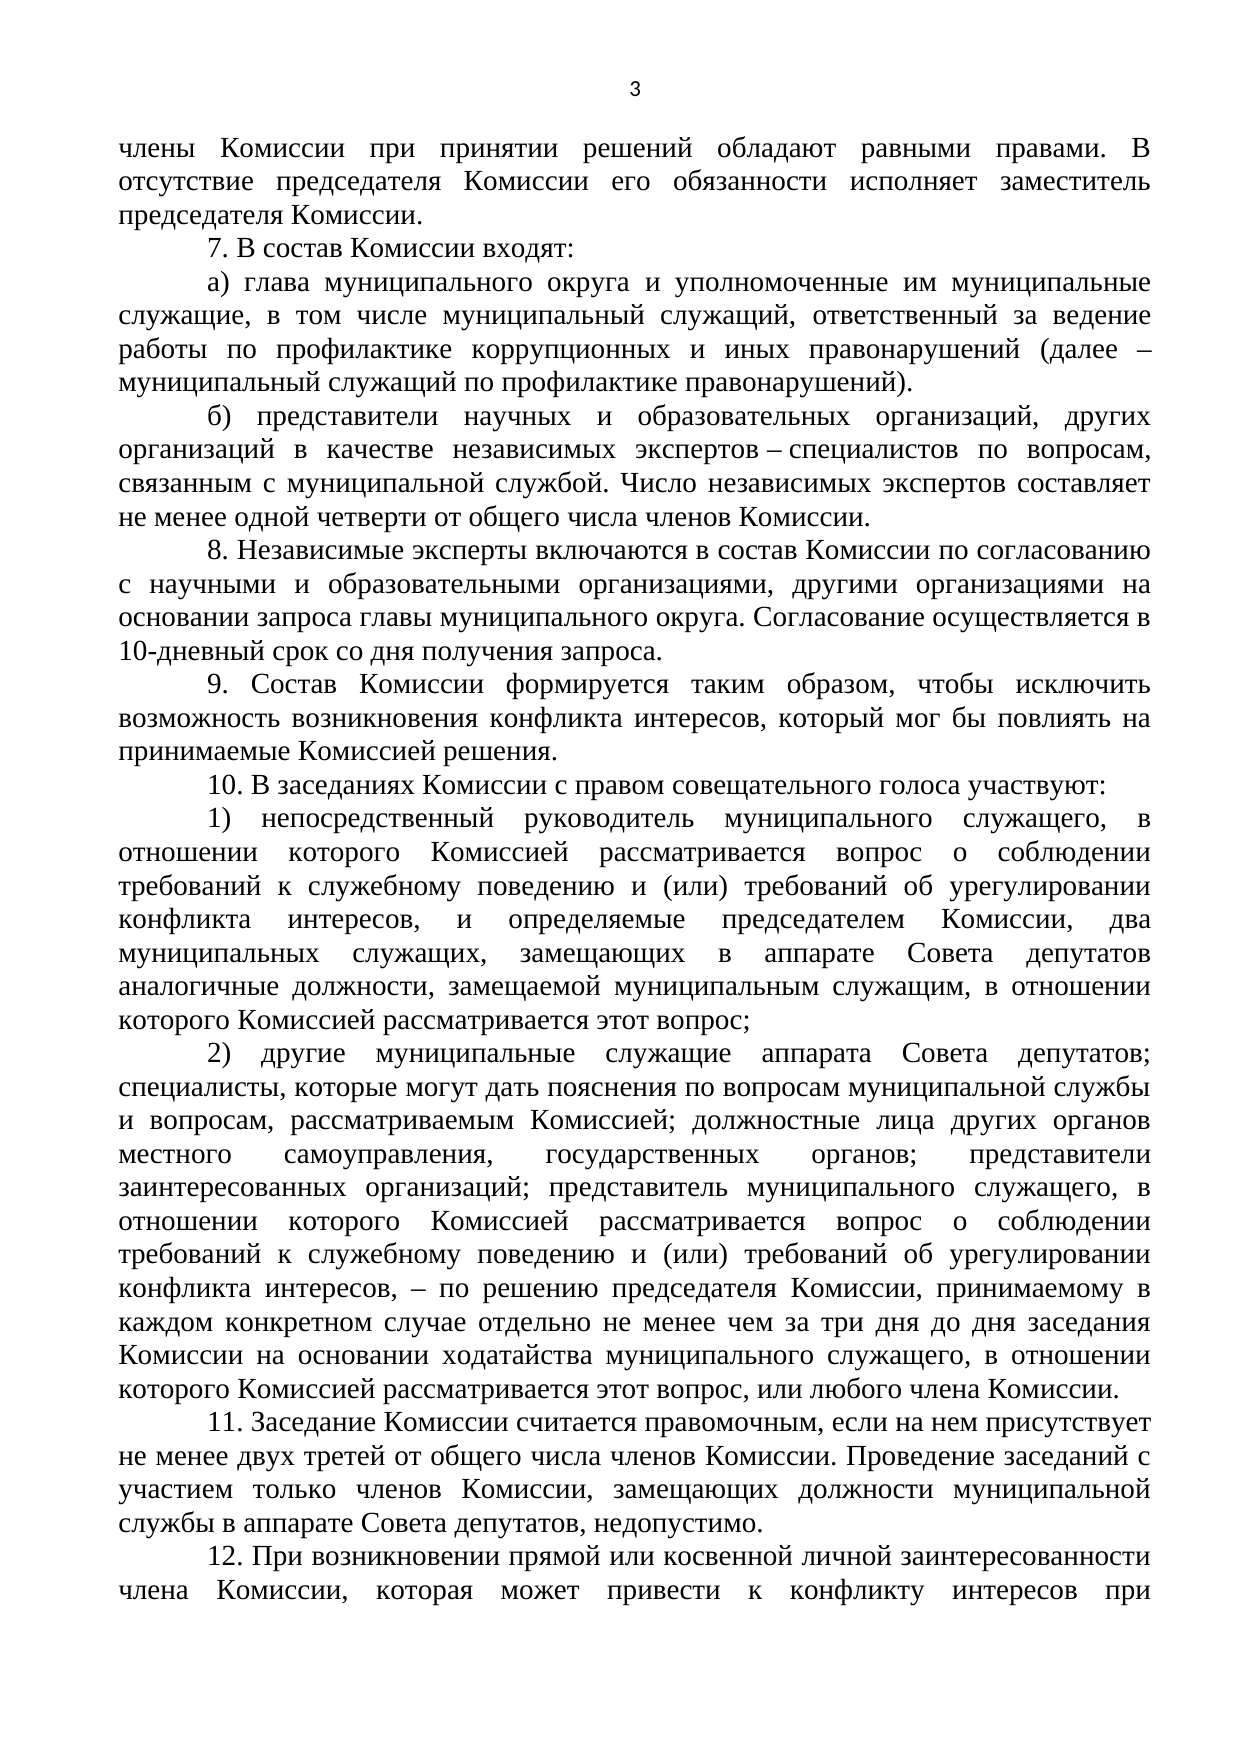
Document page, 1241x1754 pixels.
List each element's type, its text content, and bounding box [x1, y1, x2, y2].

text 11. Заседание Комиссии считается правомочным, если на нем присутствует не менее двух третей от общего числа членов Комиссии. Проведение заседаний с участием только членов Комиссии, замещающих должности муниципальной службы в аппарате Совета депутатов, недопустимо. [118, 1404, 1152, 1538]
text 1) непосредственный руководитель муниципального служащего, в отношении которого Комиссией рассматривается вопрос о соблюдении требований к служебному поведению и (или) требований об урегулировании конфликта интересов, и определяемые председателем Комиссии, два муниципальных служащих, замещающих в аппарате Совета депутатов аналогичные должности, замещаемой муниципальным служащим, в отношении которого Комиссией рассматривается этот вопрос; [118, 801, 1152, 1035]
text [118, 130, 1152, 230]
text 10. В заседаниях Комиссии с правом совещательного голоса участвуют: [118, 767, 1152, 801]
text а) глава муниципального округа и уполномоченные им муниципальные служащие, в том числе муниципальный служащий, ответственный за ведение работы по профилактике коррупционных и иных правонарушений (далее – муниципальный служащий по профилактике правонарушений). [118, 264, 1152, 398]
text б) представители научных и образовательных организаций, других организаций в качестве независимых экспертов – специалистов по вопросам, связанным с муниципальной службой. Число независимых экспертов составляет не менее одной четверти от общего числа членов Комиссии. [118, 398, 1152, 532]
text 8. Независимые эксперты включаются в состав Комиссии по согласованию с научными и образовательными организациями, другими организациями на основании запроса главы муниципального округа. Согласование осуществляется в 10-дневный срок со дня получения запроса. [118, 532, 1152, 666]
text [118, 1538, 1152, 1606]
text 7. В состав Комиссии входят: [118, 230, 1152, 264]
text 2) другие муниципальные служащие аппарата Совета депутатов; специалисты, которые могут дать пояснения по вопросам муниципальной службы и вопросам, рассматриваемым Комиссией; должностные лица других органов местного самоуправления, государственных органов; представители заинтересованных организаций; представитель муниципального служащего, в отношении которого Комиссией рассматривается вопрос о соблюдении требований к служебному поведению и (или) требований об урегулировании конфликта интересов, – по решению председателя Комиссии, принимаемому в каждом конкретном случае отдельно не менее чем за три дня до дня заседания Комиссии на основании ходатайства муниципального служащего, в отношении которого Комиссией рассматривается этот вопрос, или любого члена Комиссии. [118, 1035, 1152, 1404]
text 9. Состав Комиссии формируется таким образом, чтобы исключить возможность возникновения конфликта интересов, который мог бы повлиять на принимаемые Комиссией решения. [118, 666, 1152, 767]
